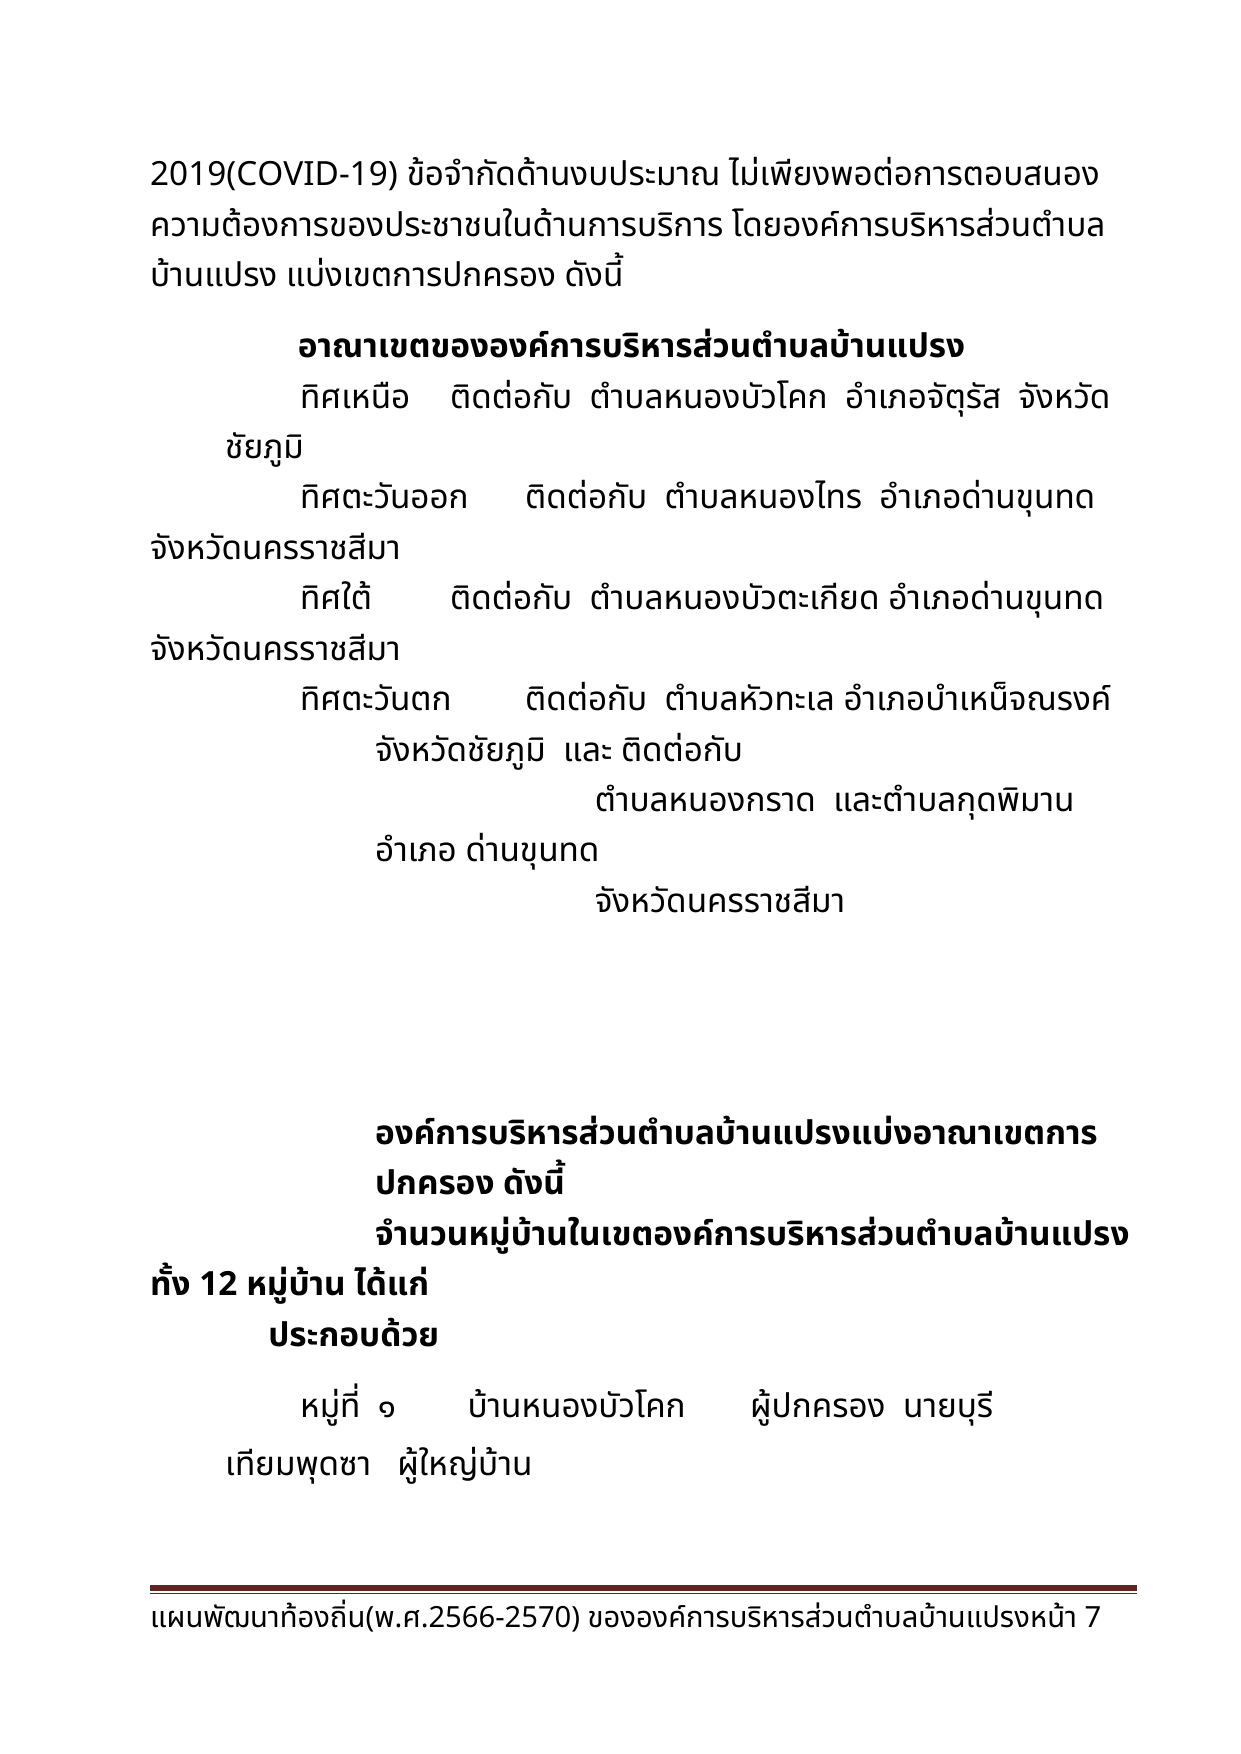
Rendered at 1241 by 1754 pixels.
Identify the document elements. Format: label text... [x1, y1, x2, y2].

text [150, 150, 1137, 301]
text ทิศตะวันตก ติดต่อกับ ตำบลหัวทะเล อำเภอบำเหน็จณรงค์ จังหวัดชัยภูมิ และ ติดต่อกับ [300, 675, 1137, 776]
text ทิศเหนือ ติดต่อกับ ตำบลหนองบัวโคก อำเภอจัตุรัส จังหวัดชัยภูมิ [225, 373, 1137, 473]
text องค์การบริหารส่วนตำบลบ้านแปรงแบ่งอาณาเขตการปกครอง ดังนี้ [300, 1109, 1137, 1210]
text ทิศใต้ ติดต่อกับ ตำบลหนองบัวตะเกียด อำเภอด่านขุนทด จังหวัดนครราชสีมา [150, 574, 1137, 675]
text ทิศตะวันออก ติดต่อกับ ตำบลหนองไทร อำเภอด่านขุนทด จังหวัดนครราชสีมา [150, 473, 1137, 574]
text ตำบลหนองกราด และตำบลกุดพิมาน อำเภอ ด่านขุนทด [300, 776, 1137, 877]
text จำนวนหมู่บ้านในเขตองค์การบริหารส่วนตำบลบ้านแปรง ทั้ง 12 หมู่บ้าน ได้แก่ [150, 1210, 1137, 1311]
text ประกอบด้วย [150, 1311, 1137, 1361]
text หมู่ที่ ๑ บ้านหนองบัวโคก ผู้ปกครอง นายบุรี เทียมพุดซา ผู้ใหญ่บ้าน [225, 1382, 1137, 1490]
text อาณาเขตขององค์การบริหารส่วนตำบลบ้านแปรง [150, 322, 1137, 373]
text จังหวัดนครราชสีมา [300, 877, 1137, 927]
